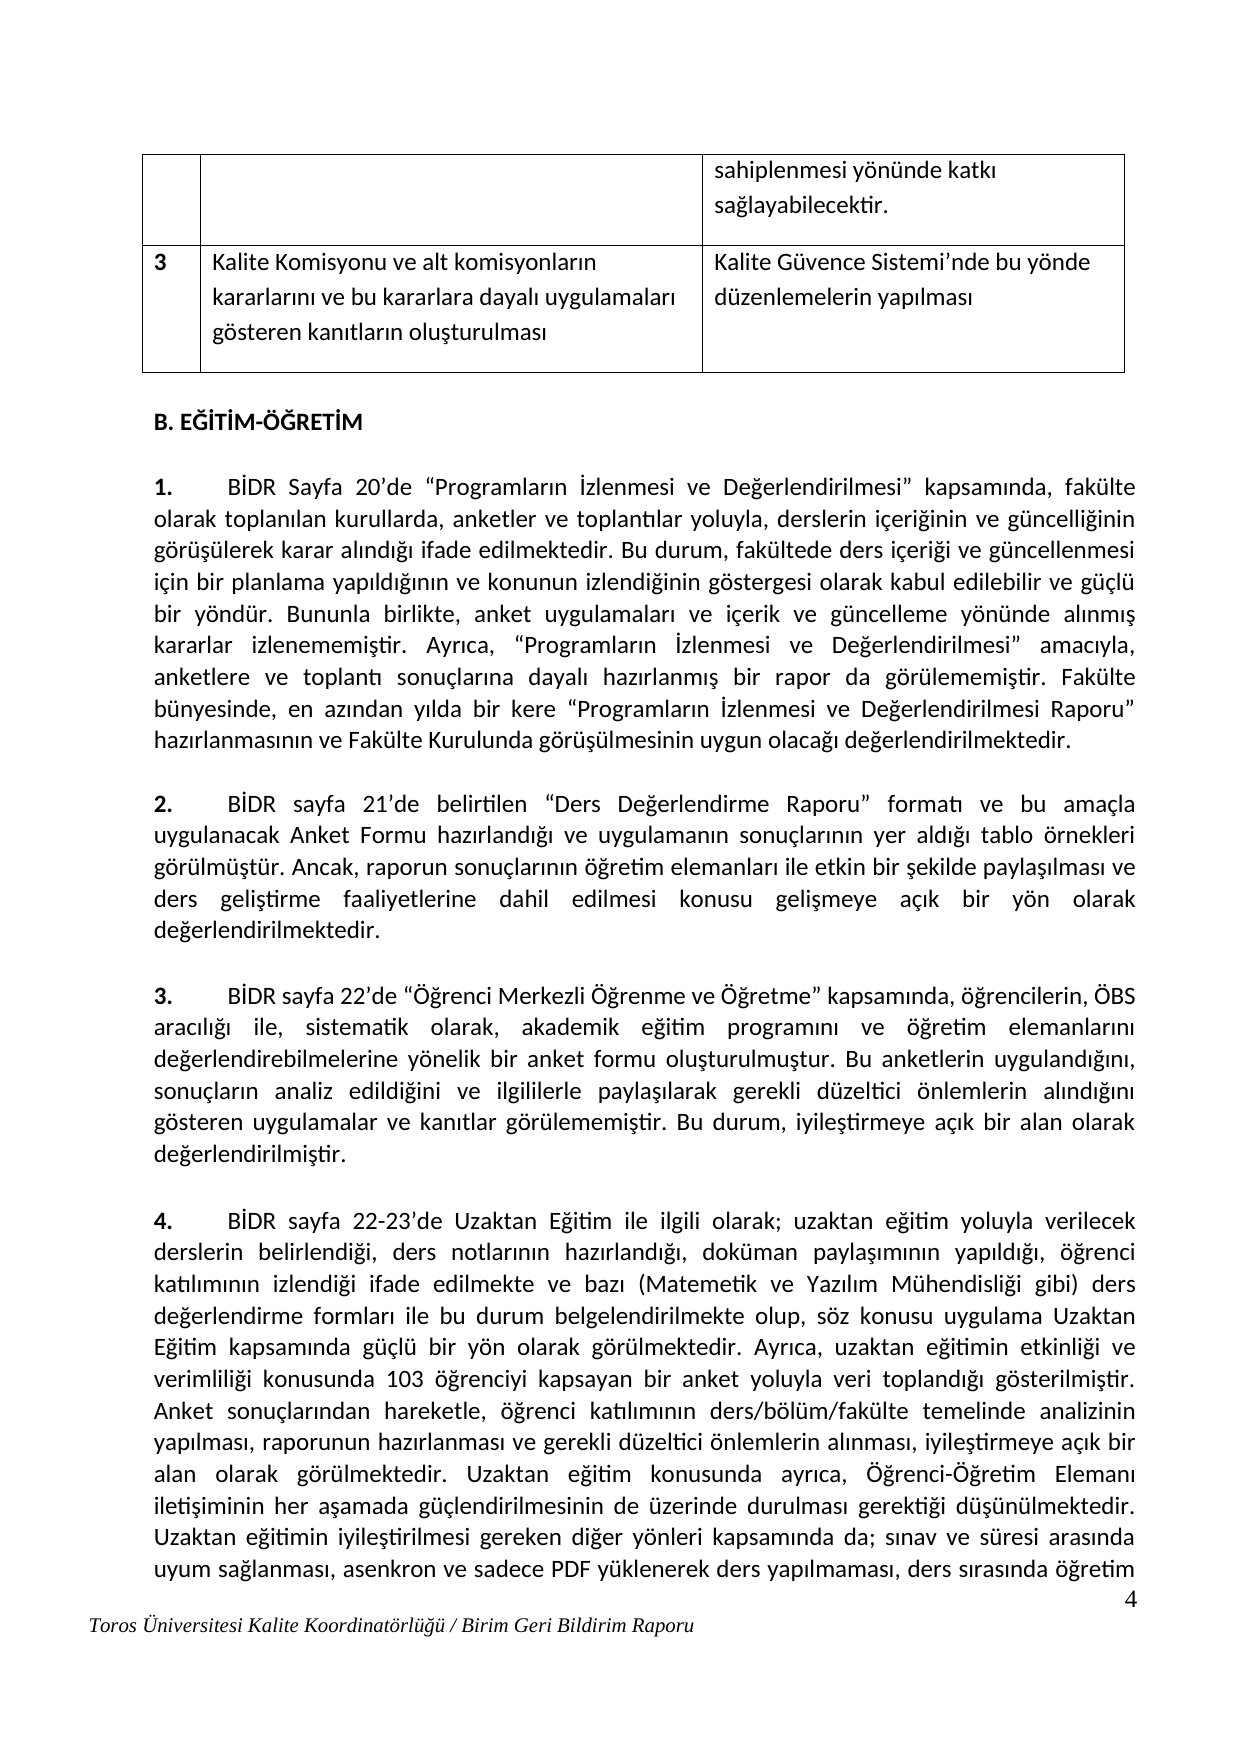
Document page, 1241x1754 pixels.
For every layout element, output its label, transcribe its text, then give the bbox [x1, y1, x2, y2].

table_cell 2 [143, 155, 200, 245]
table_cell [201, 155, 702, 245]
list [153, 1205, 1137, 1584]
text B. EĞİTİM-ÖĞRETİM [153, 406, 1137, 436]
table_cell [703, 155, 1124, 245]
table_cell Kalite Güvence Sistemi’nde bu yönde düzenlemelerin yapılması [703, 246, 1124, 372]
list BİDR Sayfa 20’de “Programların İzlenmesi ve Değerlendirilmesi” kapsamında, fakülte olarak toplanılan kurullarda, anketler ve toplantılar yoluyla, derslerin içeriğinin ve güncelliğinin görüşülerek karar alındığı ifade edilmektedir. Bu durum, fakültede ders içeriği ve güncellenmesi için bir planlama yapıldığının ve konunun izlendiğinin göstergesi olarak kabul edilebilir ve güçlü bir yöndür. Bununla birlikte, anket uygulamaları ve içerik ve güncelleme yönünde alınmış kararlar izlenememiştir. Ayrıca, “Programların İzlenmesi ve Değerlendirilmesi” amacıyla, anketlere ve toplantı sonuçlarına dayalı hazırlanmış bir rapor da görülememiştir. Fakülte bünyesinde, en azından yılda bir kere “Programların İzlenmesi ve Değerlendirilmesi Raporu” hazırlanmasının ve Fakülte Kurulunda görüşülmesinin uygun olacağı değerlendirilmektedir. [153, 471, 1137, 755]
table_cell 3 [143, 246, 200, 372]
table_cell Kalite Komisyonu ve alt komisyonların kararlarını ve bu kararlara dayalı uygulamaları gösteren kanıtların oluşturulması [201, 246, 702, 372]
list BİDR sayfa 21’de belirtilen “Ders Değerlendirme Raporu” formatı ve bu amaçla uygulanacak Anket Formu hazırlandığı ve uygulamanın sonuçlarının yer aldığı tablo örnekleri görülmüştür. Ancak, raporun sonuçlarının öğretim elemanları ile etkin bir şekilde paylaşılması ve ders geliştirme faaliyetlerine dahil edilmesi konusu gelişmeye açık bir yön olarak değerlendirilmektedir. [153, 788, 1137, 945]
list BİDR sayfa 22’de “Öğrenci Merkezli Öğrenme ve Öğretme” kapsamında, öğrencilerin, ÖBS aracılığı ile, sistematik olarak, akademik eğitim programını ve öğretim elemanlarını değerlendirebilmelerine yönelik bir anket formu oluşturulmuştur. Bu anketlerin uygulandığını, sonuçların analiz edildiğini ve ilgililerle paylaşılarak gerekli düzeltici önlemlerin alındığını gösteren uygulamalar ve kanıtlar görülememiştir. Bu durum, iyileştirmeye açık bir alan olarak değerlendirilmiştir. [153, 980, 1137, 1169]
